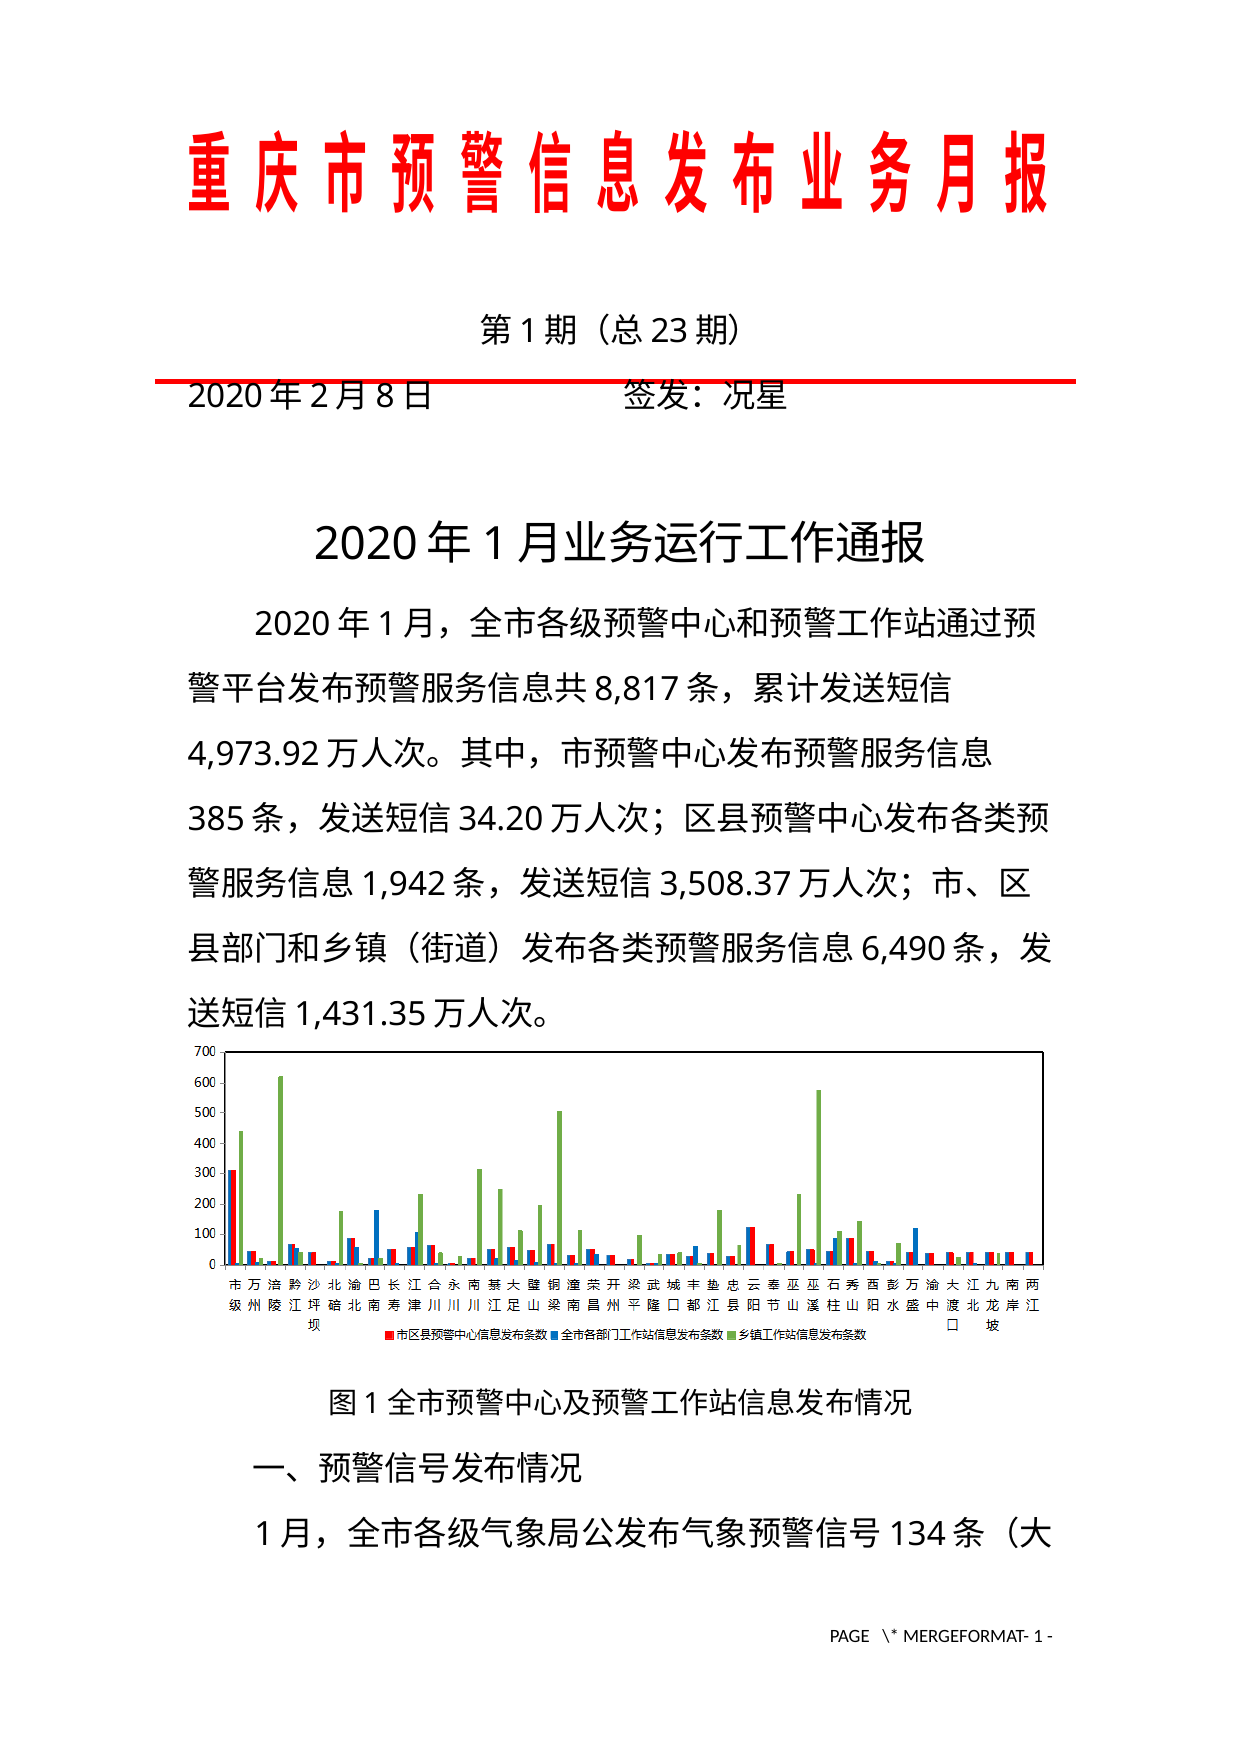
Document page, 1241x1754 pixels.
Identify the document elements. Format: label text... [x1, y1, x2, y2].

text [187, 1498, 1053, 1563]
text 第1期（总23期） [187, 296, 1053, 361]
text 一、预警信号发布情况 [187, 1433, 1053, 1498]
picture [188, 1043, 1052, 1348]
text 图1 全市预警中心及预警工作站信息发布情况 [187, 1368, 1053, 1433]
text 2020年1月，全市各级预警中心和预警工作站通过预警平台发布预警服务信息共8,817条，累计发送短信4,973.92万人次。其中，市预警中心发布预警服务信息385条，发送短信34.20万人次；区县预警中心发布各类预警服务信息1,942条，发送短信3,508.37万人次；市、区县部门和乡镇（街道）发布各类预警服务信息6,490条，发送短信1,431.35万人次。 [187, 588, 1053, 1043]
text 2020年1月业务运行工作通报 [187, 491, 1053, 588]
text 重庆市预警信息发布业务月报 [187, 102, 1053, 232]
text 2020年2月8日 签发：况星 [187, 361, 1053, 426]
